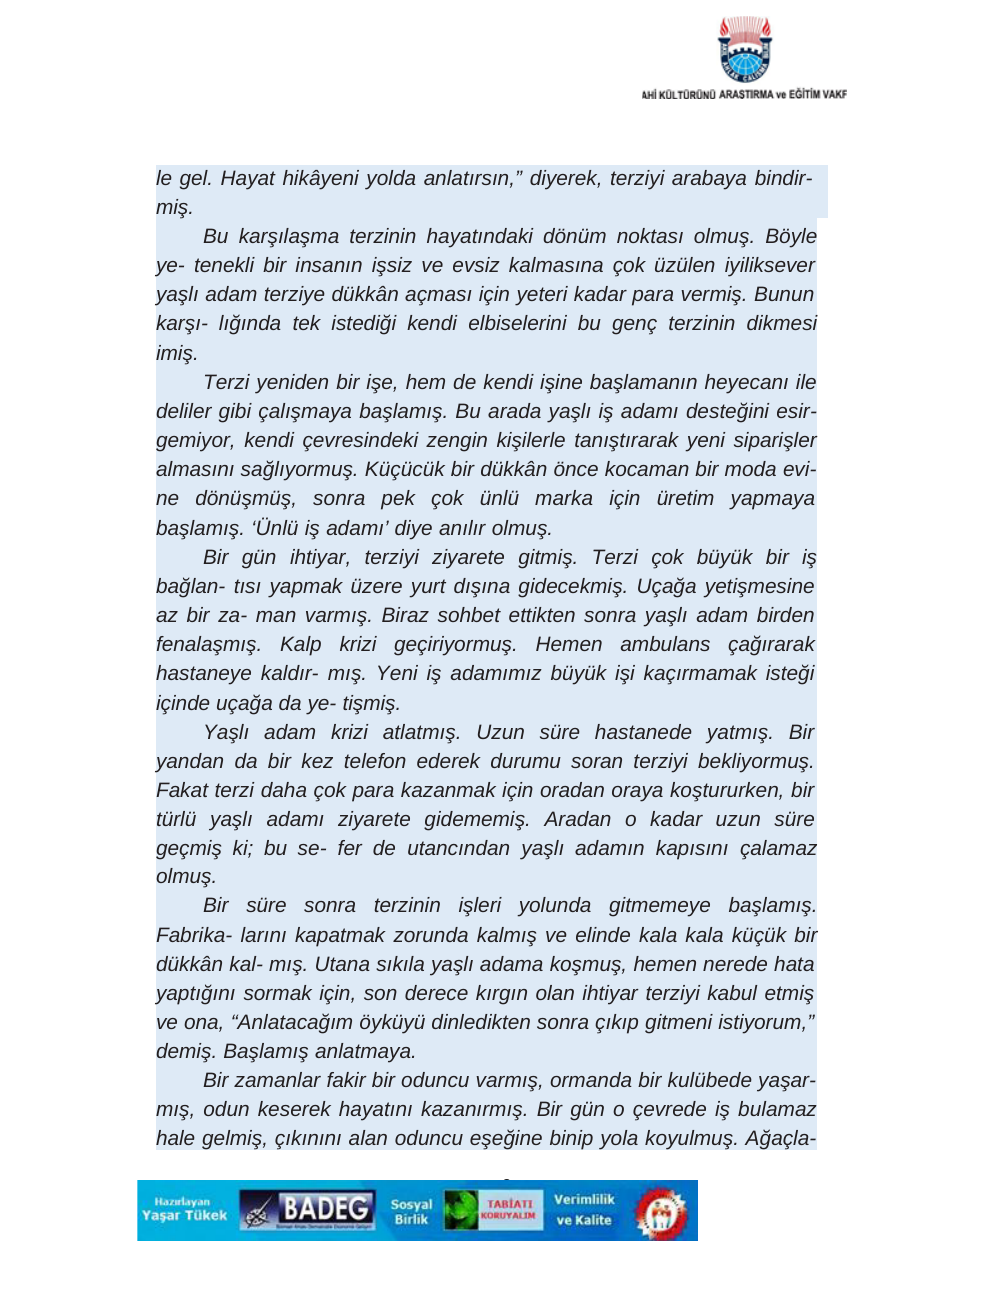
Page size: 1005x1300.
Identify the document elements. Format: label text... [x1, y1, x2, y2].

text Terzi yeniden bir işe, hem de kendi işine başlamanın heyecanı ile deliler gibi çalışmaya başlamış. Bu arada yaşlı iş adamı desteğini esir- gemiyor, kendi çevresindeki zengin kişilerle tanıştırarak yeni siparişler almasını sağlıyormuş. Küçücük bir dükkân önce kocaman bir moda evi- ne dönüşmüş, sonra pek çok ünlü marka için üretim yapmaya başlamış. ‘Ünlü iş adamı’ diye anılır olmuş. [156, 369, 817, 539]
text le gel. Hayat hikâyeni yolda anlatırsın,” diyerek, terziyi arabaya bindir- miş. [156, 165, 828, 218]
text Yaşlı adam krizi atlatmış. Uzun süre hastanede yatmış. Bir yandan da bir kez telefon ederek durumu soran terziyi bekliyormuş. Fakat terzi daha çok para kazanmak için oradan oraya koştururken, bir türlü yaşlı adamı ziyarete gidememiş. Aradan o kadar uzun süre geçmiş ki; bu se- fer de utancından yaşlı adamın kapısını çalamaz olmuş. [156, 719, 817, 888]
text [156, 1068, 817, 1150]
text Bir süre sonra terzinin işleri yolunda gitmemeye başlamış. Fabrika- larını kapatmak zorunda kalmış ve elinde kala kala küçük bir dükkân kal- mış. Utana sıkıla yaşlı adama koşmuş, hemen nerede hata yaptığını sormak için, son derece kırgın olan ihtiyar terziyi kabul etmiş ve ona, “Anlatacağım öyküyü dinledikten sonra çıkıp gitmeni istiyorum,” demiş. Başlamış anlatmaya. [156, 893, 817, 1063]
text Bir gün ihtiyar, terziyi ziyarete gitmiş. Terzi çok büyük bir iş bağlan- tısı yapmak üzere yurt dışına gidecekmiş. Uçağa yetişmesine az bir za- man varmış. Biraz sohbet ettikten sonra yaşlı adam birden fenalaşmış. Kalp krizi geçiriyormuş. Hemen ambulans çağırarak hastaneye kaldır- mış. Yeni iş adamımız büyük işi kaçırmamak isteği içinde uçağa da ye- tişmiş. [156, 544, 817, 714]
text Bu karşılaşma terzinin hayatındaki dönüm noktası olmuş. Böyle ye- tenekli bir insanın işsiz ve evsiz kalmasına çok üzülen iyiliksever yaşlı adam terziye dükkân açması için yeteri kadar para vermiş. Bunun karşı- lığında tek istediği kendi elbiselerini bu genç terzinin dikmesi imiş. [156, 224, 817, 364]
